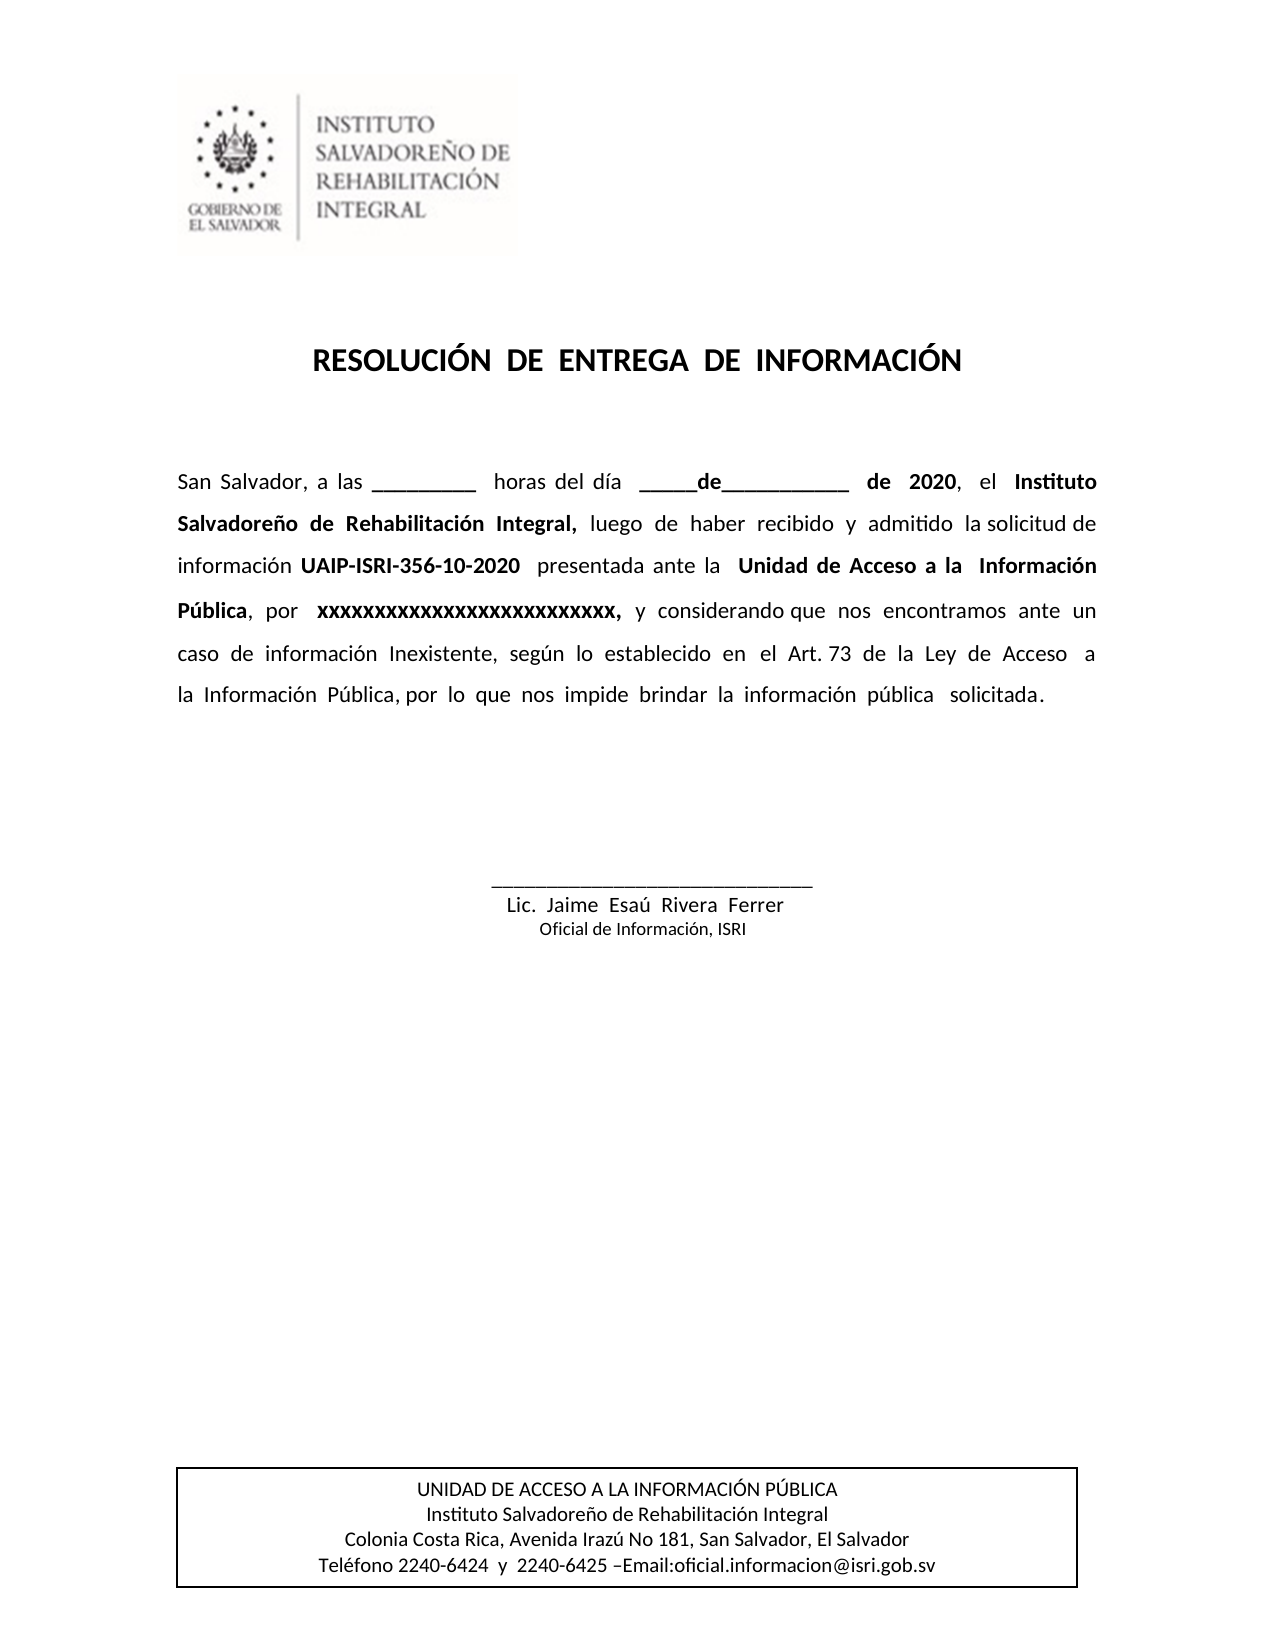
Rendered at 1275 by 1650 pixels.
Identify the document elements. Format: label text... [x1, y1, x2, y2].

text RESOLUCIÓN DE ENTREGA DE INFORMACIÓN [177, 339, 1098, 379]
text Lic. Jaime Esaú Rivera Ferrer [455, 891, 1098, 917]
text San Salvador, a las _________ horas del día _____de___________ de 2020, el Instituto Salvadoreño de Rehabilitación Integral, luego de haber recibido y admitido la solicitud de información UAIP-ISRI-356-10-2020 presentada ante la Unidad de Acceso a la Información Pública, por xxxxxxxxxxxxxxxxxxxxxxxxxx, y considerando que nos encontramos ante un caso de información Inexistente, según lo establecido en el Art. 73 de la Ley de Acceso a la Información Pública, por lo que nos impide brindar la información pública solicitada. [177, 467, 1098, 709]
text _____________________________ [382, 864, 1098, 891]
text Oficial de Información, ISRI [455, 917, 1098, 940]
picture [177, 74, 519, 256]
